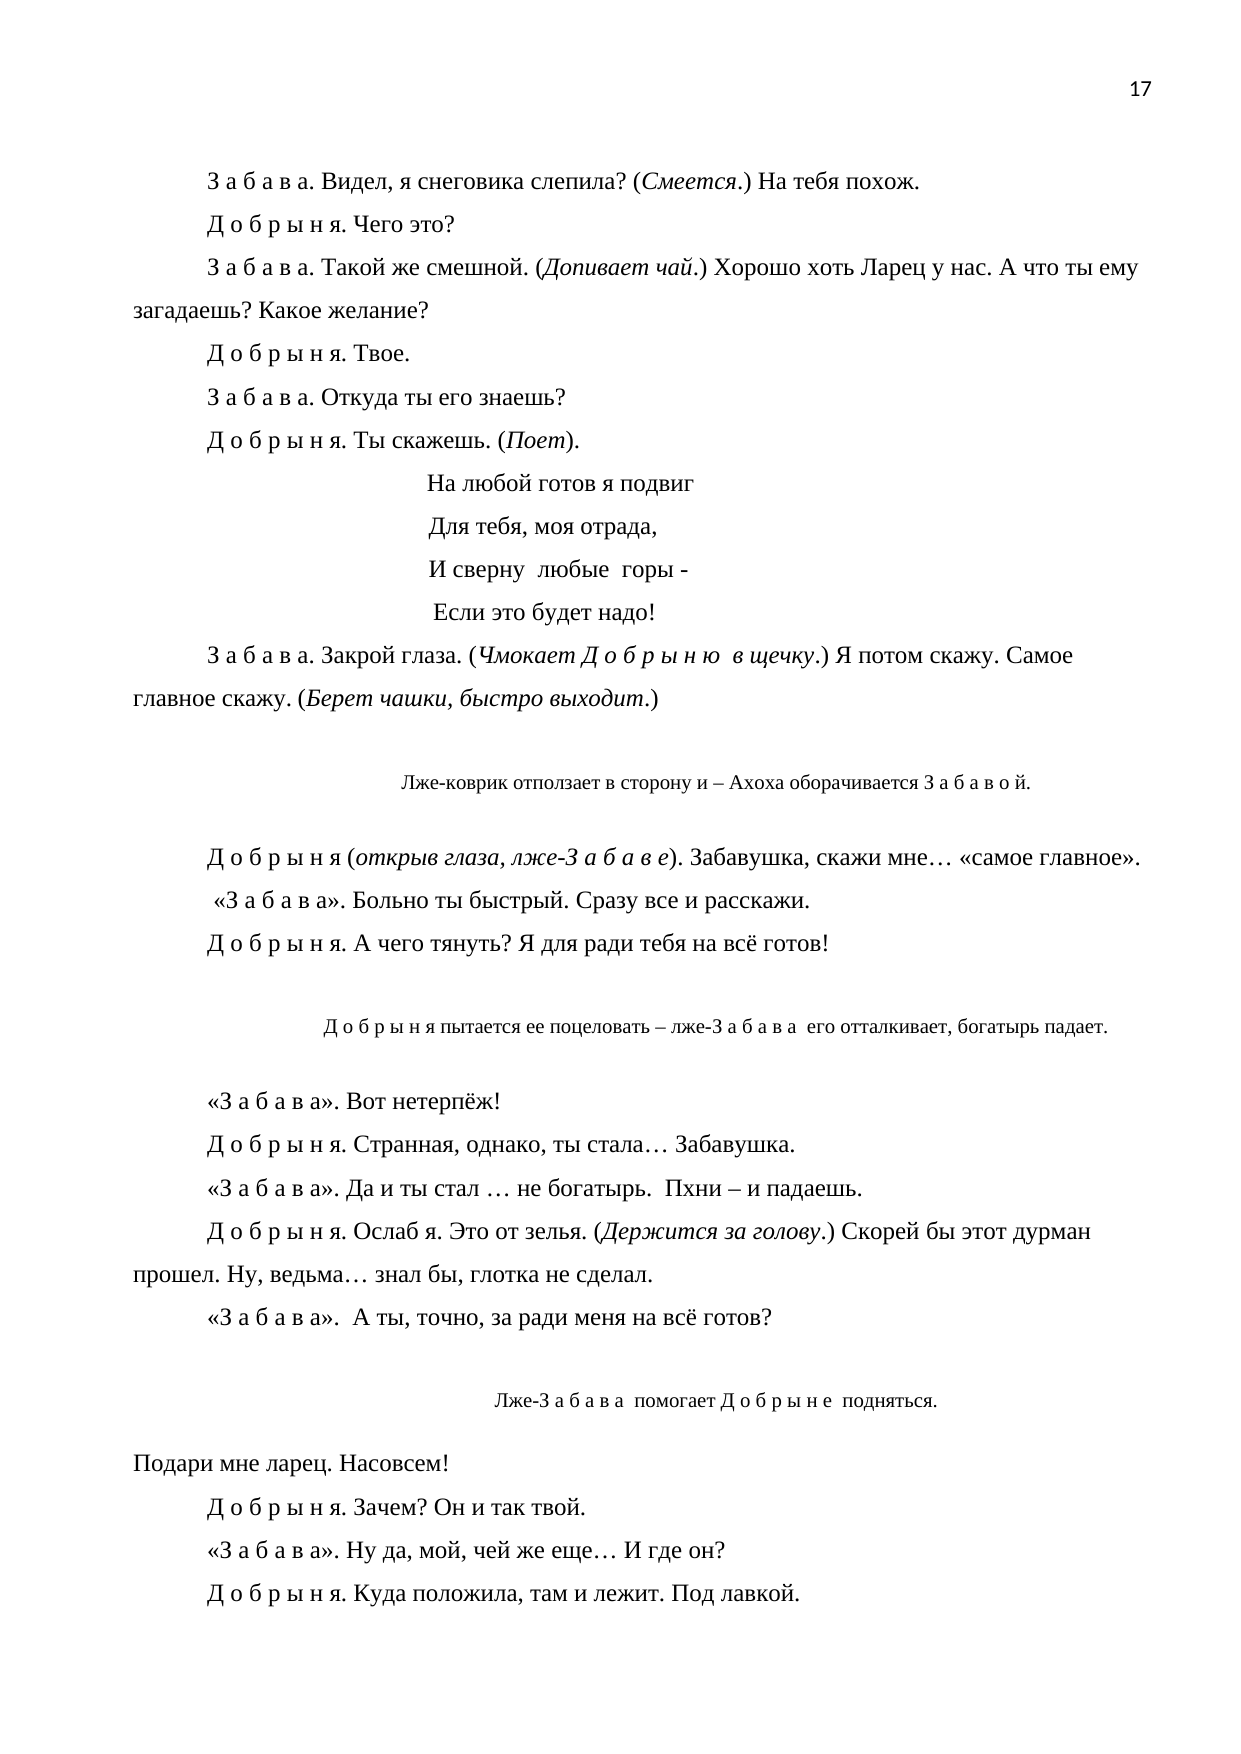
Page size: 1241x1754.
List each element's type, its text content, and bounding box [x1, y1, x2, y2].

text Д о б р ы н я. Зачем? Он и так твой. [133, 1492, 1152, 1520]
text Лже-коврик отползает в сторону и – Ахоха оборачивается З а б а в о й. [133, 770, 1152, 794]
text И сверну любые горы - [428, 554, 1152, 583]
text З а б а в а. Откуда ты его знаешь? [133, 382, 1152, 410]
text Д о б р ы н я (открыв глаза, лже-З а б а в е). Забавушка, скажи мне… «самое главное». [133, 842, 1152, 871]
text Д о б р ы н я. Ты скажешь. (Поет). [133, 425, 1152, 453]
text Подари мне ларец. Насовсем! [133, 1448, 1152, 1477]
text «З а б а в а». Ну да, мой, чей же еще… И где он? [133, 1535, 1152, 1563]
text «З а б а в а». А ты, точно, за ради меня на всё готов? [133, 1302, 1152, 1331]
text «З а б а в а». Больно ты быстрый. Сразу все и расскажи. [133, 885, 1152, 914]
text З а б а в а. Закрой глаза. (Чмокает Д о б р ы н ю в щечку.) Я потом скажу. Самое главное скажу. (Берет чашки, быстро выходит.) [133, 640, 1152, 712]
text Д о б р ы н я пытается ее поцеловать – лже-З а б а в а его отталкивает, богатырь падает. [133, 1014, 1152, 1038]
text З а б а в а. Видел, я снеговика слепила? (Смеется.) На тебя похож. [133, 166, 1152, 195]
text Д о б р ы н я. Чего это? [133, 209, 1152, 238]
text Д о б р ы н я. Ослаб я. Это от зелья. (Держится за голову.) Скорей бы этот дурман прошел. Ну, ведьма… знал бы, глотка не сделал. [133, 1216, 1152, 1288]
text Д о б р ы н я. А чего тянуть? Я для ради тебя на всё готов! [133, 928, 1152, 957]
text «З а б а в а». Вот нетерпёж! [133, 1086, 1152, 1115]
text Лже-З а б а в а помогает Д о б р ы н е подняться. [133, 1388, 1152, 1412]
text «З а б а в а». Да и ты стал … не богатырь. Пхни – и падаешь. [133, 1173, 1152, 1201]
text Если это будет надо! [133, 597, 1152, 626]
text Д о б р ы н я. Куда положила, там и лежит. Под лавкой. [133, 1578, 1152, 1607]
text Д о б р ы н я. Твое. [133, 338, 1152, 367]
text Для тебя, моя отрада, [428, 511, 1152, 540]
text На любой готов я подвиг [133, 468, 1152, 497]
text З а б а в а. Такой же смешной. (Допивает чай.) Хорошо хоть Ларец у нас. А что ты ему загадаешь? Какое желание? [133, 252, 1152, 324]
text Д о б р ы н я. Странная, однако, ты стала… Забавушка. [133, 1129, 1152, 1158]
